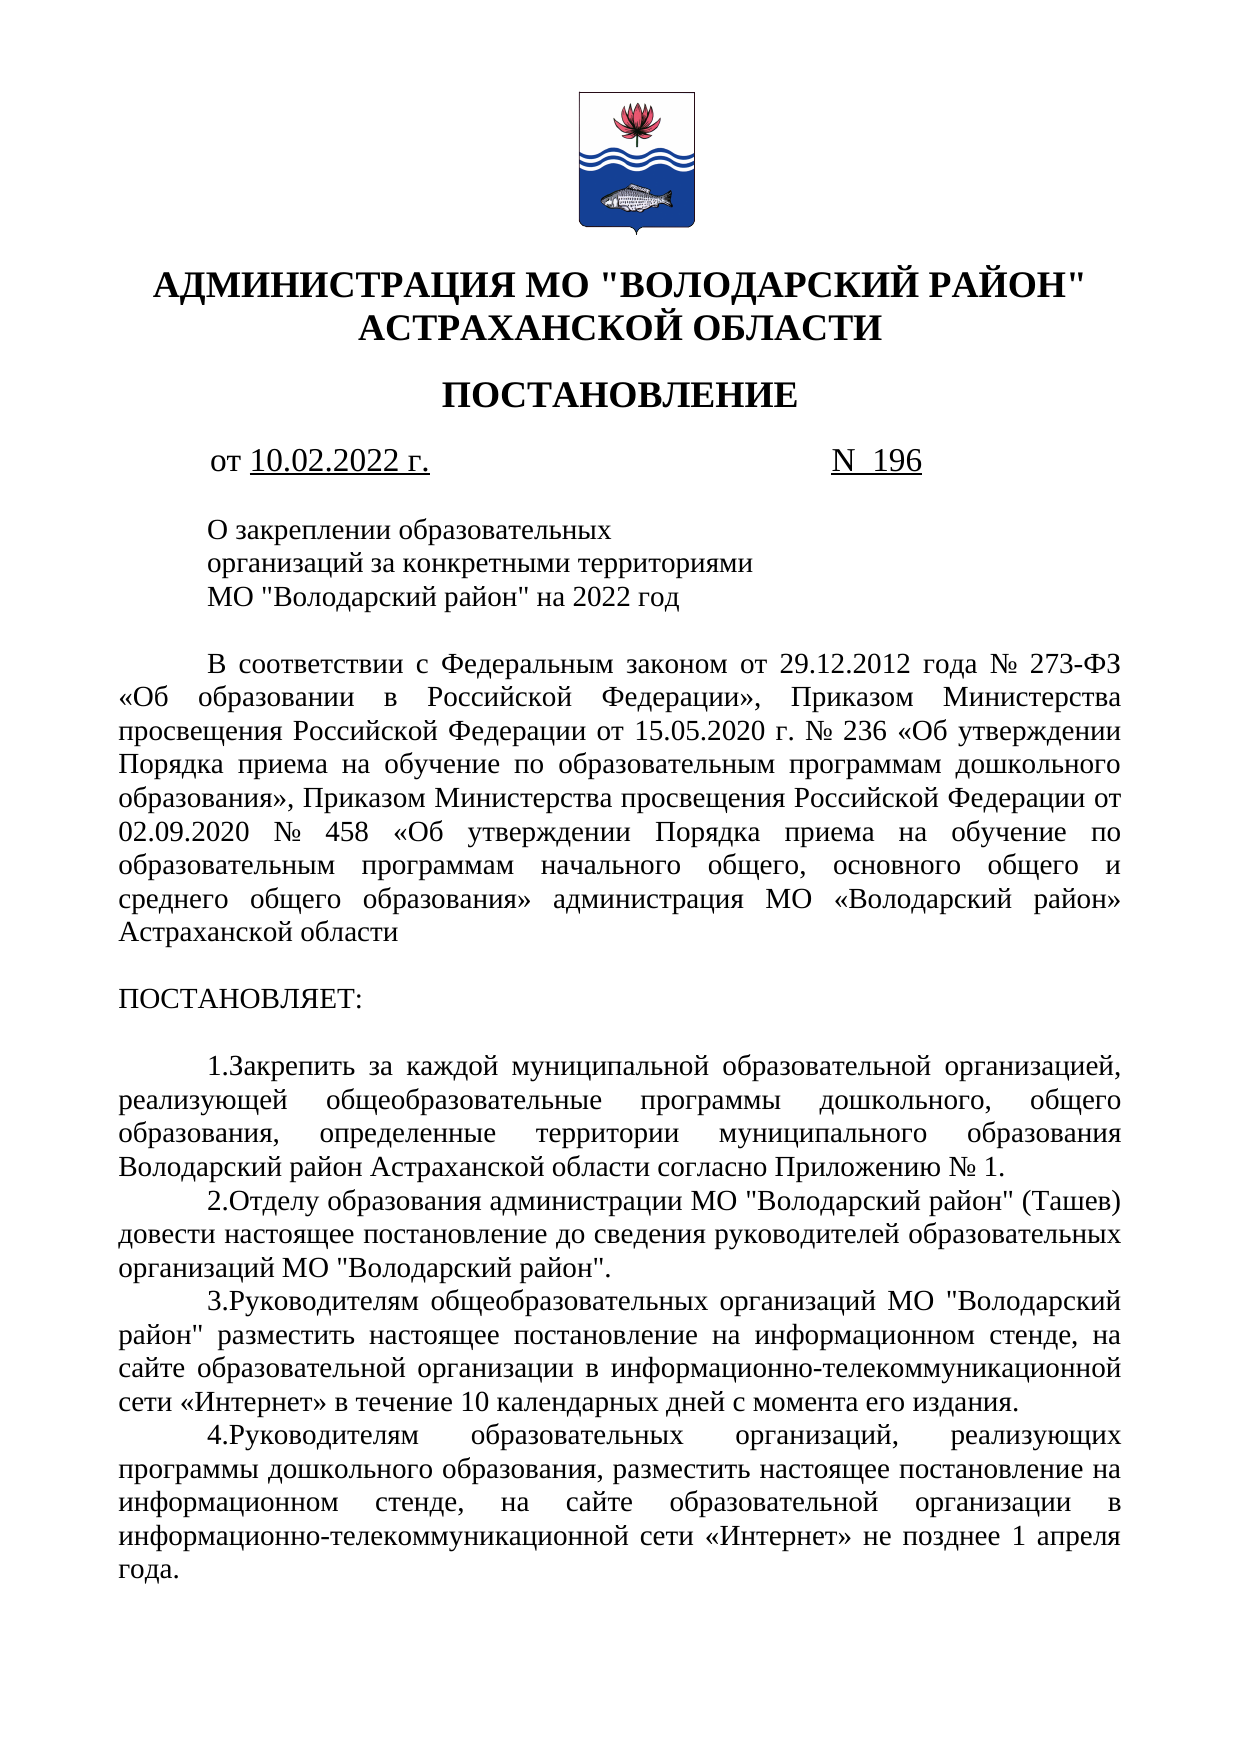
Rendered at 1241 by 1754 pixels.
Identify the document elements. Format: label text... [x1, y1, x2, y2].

text АДМИНИСТРАЦИЯ МО "ВОЛОДАРСКИЙ РАЙОН" [118, 262, 1122, 306]
table_header от 10.02.2022 г. [107, 440, 620, 478]
text 4.Руководителям образовательных организаций, реализующих программы дошкольного образования, разместить настоящее постановление на информационном стенде, на сайте образовательной организации в информационно-телекоммуникационной сети «Интернет» не позднее 1 апреля года. [118, 1417, 1122, 1585]
text В соответствии с Федеральным законом от 29.12.2012 года № 273-ФЗ «Об образовании в Российской Федерации», Приказом Министерства просвещения Российской Федерации от 15.05.2020 г. № 236 «Об утверждении Порядка приема на обучение по образовательным программам дошкольного образования», Приказом Министерства просвещения Российской Федерации от 02.09.2020 № 458 «Об утверждении Порядка приема на обучение по образовательным программам начального общего, основного общего и среднего общего образования» администрация МО «Володарский район» Астраханской области [118, 646, 1122, 948]
text АСТРАХАНСКОЙ ОБЛАСТИ [118, 306, 1122, 349]
text 3.Руководителям общеобразовательных организаций МО "Володарский район" разместить настоящее постановление на информационном стенде, на сайте образовательной организации в информационно-телекоммуникационной сети «Интернет» в течение 10 календарных дней с момента его издания. [118, 1283, 1122, 1417]
text организаций за конкретными территориями [118, 545, 1122, 579]
text ПОСТАНОВЛЕНИЕ [118, 373, 1122, 416]
text МО "Володарский район" на 2022 год [118, 579, 1122, 612]
text 1.Закрепить за каждой муниципальной образовательной организацией, реализующей общеобразовательные программы дошкольного, общего образования, определенные территории муниципального образования Володарский район Астраханской области согласно Приложению № 1. [118, 1048, 1122, 1183]
text ПОСТАНОВЛЯЕТ: [118, 981, 1122, 1015]
text О закреплении образовательных [118, 512, 1122, 545]
picture [578, 91, 696, 235]
text 2.Отделу образования администрации МО "Володарский район" (Ташев) довести настоящее постановление до сведения руководителей образовательных организаций МО "Володарский район". [118, 1183, 1122, 1283]
table_header N 196 [620, 440, 1133, 478]
